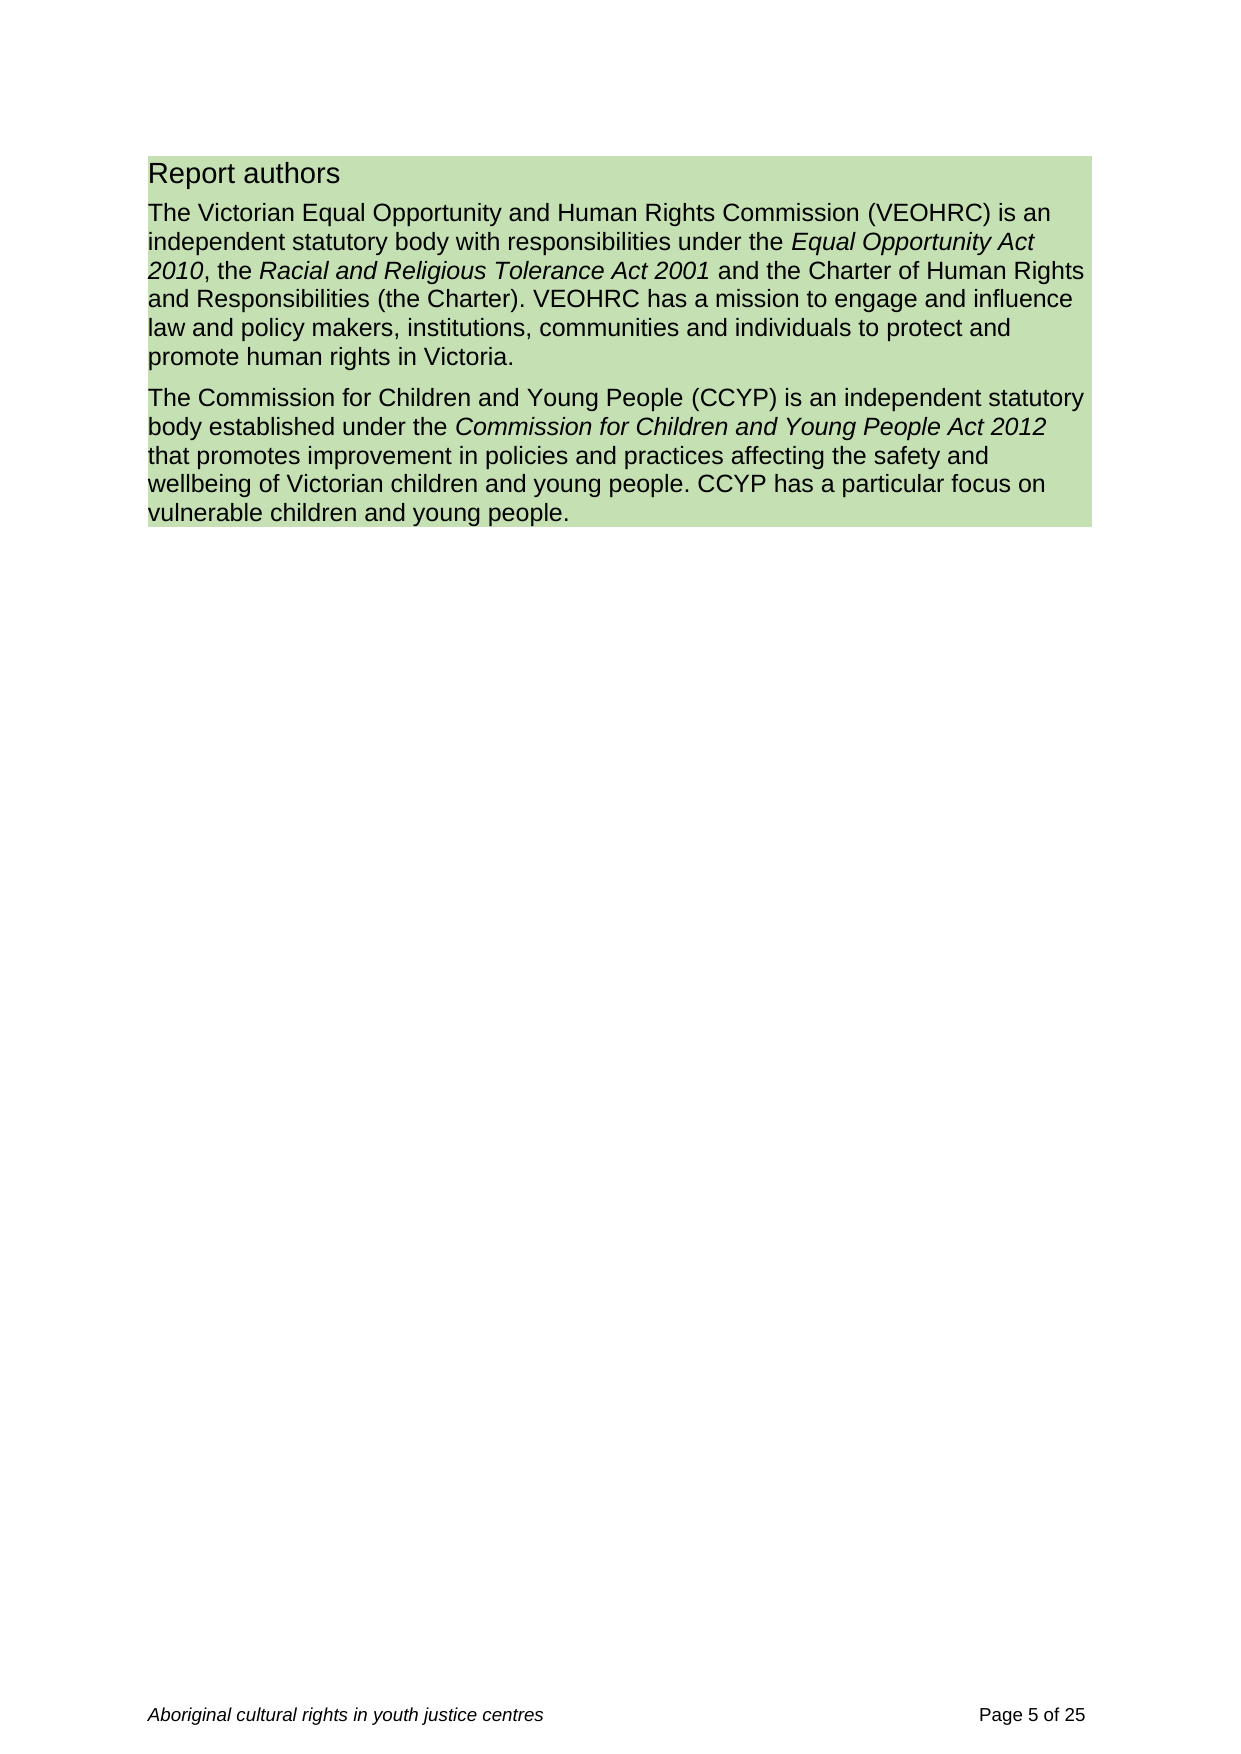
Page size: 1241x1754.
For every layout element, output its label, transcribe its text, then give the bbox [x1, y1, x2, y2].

text The Commission for Children and Young People (CCYP) is an independent statutory body established under the Commission for Children and Young People Act 2012 that promotes improvement in policies and practices affecting the safety and wellbeing of Victorian children and young people. CCYP has a particular focus on vulnerable children and young people. [148, 383, 1092, 527]
text The Victorian Equal Opportunity and Human Rights Commission (VEOHRC) is an independent statutory body with responsibilities under the Equal Opportunity Act 2010, the Racial and Religious Tolerance Act 2001 and the Charter of Human Rights and Responsibilities (the Charter). VEOHRC has a mission to engage and influence law and policy makers, institutions, communities and individuals to protect and promote human rights in Victoria. [148, 198, 1092, 371]
subtitle Report authors [148, 156, 1092, 190]
